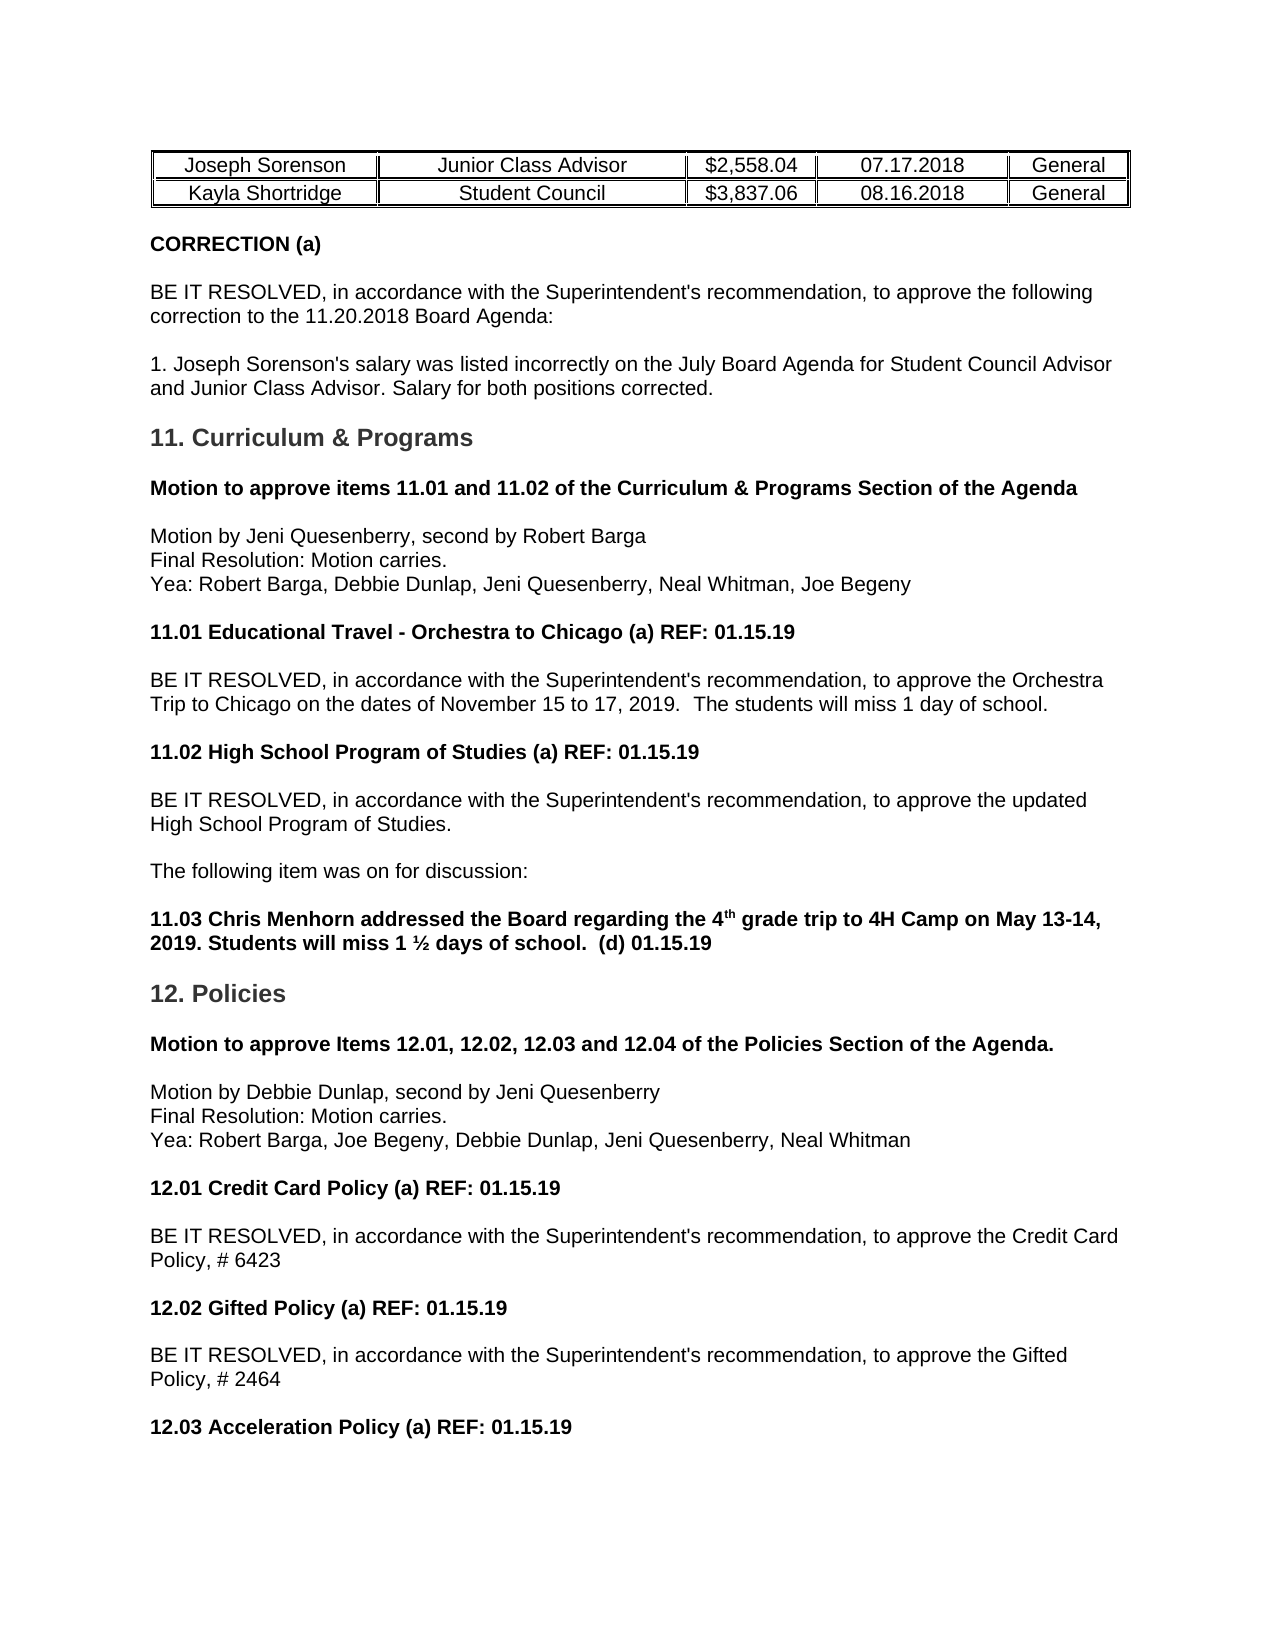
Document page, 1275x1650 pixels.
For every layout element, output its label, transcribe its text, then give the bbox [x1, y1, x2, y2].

table_cell Junior Class Advisor [378, 153, 687, 177]
table_cell $3,837.06 [687, 181, 816, 204]
text 12.03 Acceleration Policy (a) REF: 01.15.19 [150, 1415, 1125, 1439]
text Final Resolution: Motion carries. [150, 548, 1125, 572]
table_cell 08.16.2018 [816, 181, 1008, 204]
text BE IT RESOLVED, in accordance with the Superintendent's recommendation, to approve the Gifted Policy, # 2464 [150, 1343, 1125, 1391]
text 12.02 Gifted Policy (a) REF: 01.15.19 [150, 1295, 1125, 1319]
text BE IT RESOLVED, in accordance with the Superintendent's recommendation, to approve the Credit Card Policy, # 6423 [150, 1223, 1125, 1271]
text 12.01 Credit Card Policy (a) REF: 01.15.19 [150, 1176, 1125, 1199]
text Motion to approve items 11.01 and 11.02 of the Curriculum & Programs Section of the Agenda [150, 476, 1125, 500]
text Yea: Robert Barga, Joe Begeny, Debbie Dunlap, Jeni Quesenberry, Neal Whitman [150, 1128, 1125, 1152]
text CORRECTION (a) [150, 232, 1125, 256]
text BE IT RESOLVED, in accordance with the Superintendent's recommendation, to approve the Orchestra Trip to Chicago on the dates of November 15 to 17, 2019. The students will miss 1 day of school. [150, 668, 1125, 716]
text 11.02 High School Program of Studies (a) REF: 01.15.19 [150, 739, 1125, 763]
table_cell Joseph Sorenson [154, 152, 378, 177]
table_cell Kayla Shortridge [154, 177, 378, 204]
text The following item was on for discussion: [150, 859, 1125, 883]
text 1. Joseph Sorenson's salary was listed incorrectly on the July Board Agenda for Student Council Advisor and Junior Class Advisor. Salary for both positions corrected. [150, 351, 1125, 399]
text Final Resolution: Motion carries. [150, 1104, 1125, 1128]
text BE IT RESOLVED, in accordance with the Superintendent's recommendation, to approve the updated High School Program of Studies. [150, 787, 1125, 835]
text Motion by Jeni Quesenberry, second by Robert Barga [150, 524, 1125, 548]
table_cell Student Council [378, 181, 687, 204]
text 11. Curriculum & Programs [150, 423, 1125, 452]
table_cell $2,558.04 [687, 153, 816, 177]
text Motion by Debbie Dunlap, second by Jeni Quesenberry [150, 1080, 1125, 1104]
text Motion to approve Items 12.01, 12.02, 12.03 and 12.04 of the Policies Section of the Agenda. [150, 1032, 1125, 1056]
text BE IT RESOLVED, in accordance with the Superintendent's recommendation, to approve the following correction to the 11.20.2018 Board Agenda: [150, 279, 1125, 327]
text 11.01 Educational Travel - Orchestra to Chicago (a) REF: 01.15.19 [150, 620, 1125, 644]
text Yea: Robert Barga, Debbie Dunlap, Jeni Quesenberry, Neal Whitman, Joe Begeny [150, 572, 1125, 596]
table_cell General [1009, 177, 1128, 204]
text 12. Policies [150, 979, 1125, 1008]
table_cell General [1009, 153, 1127, 177]
table_cell 07.17.2018 [816, 153, 1008, 177]
text 11.03 Chris Menhorn addressed the Board regarding the 4th grade trip to 4H Camp on May 13-14, 2019. Students will miss 1 ½ days of school. (d) 01.15.19 [150, 907, 1125, 955]
